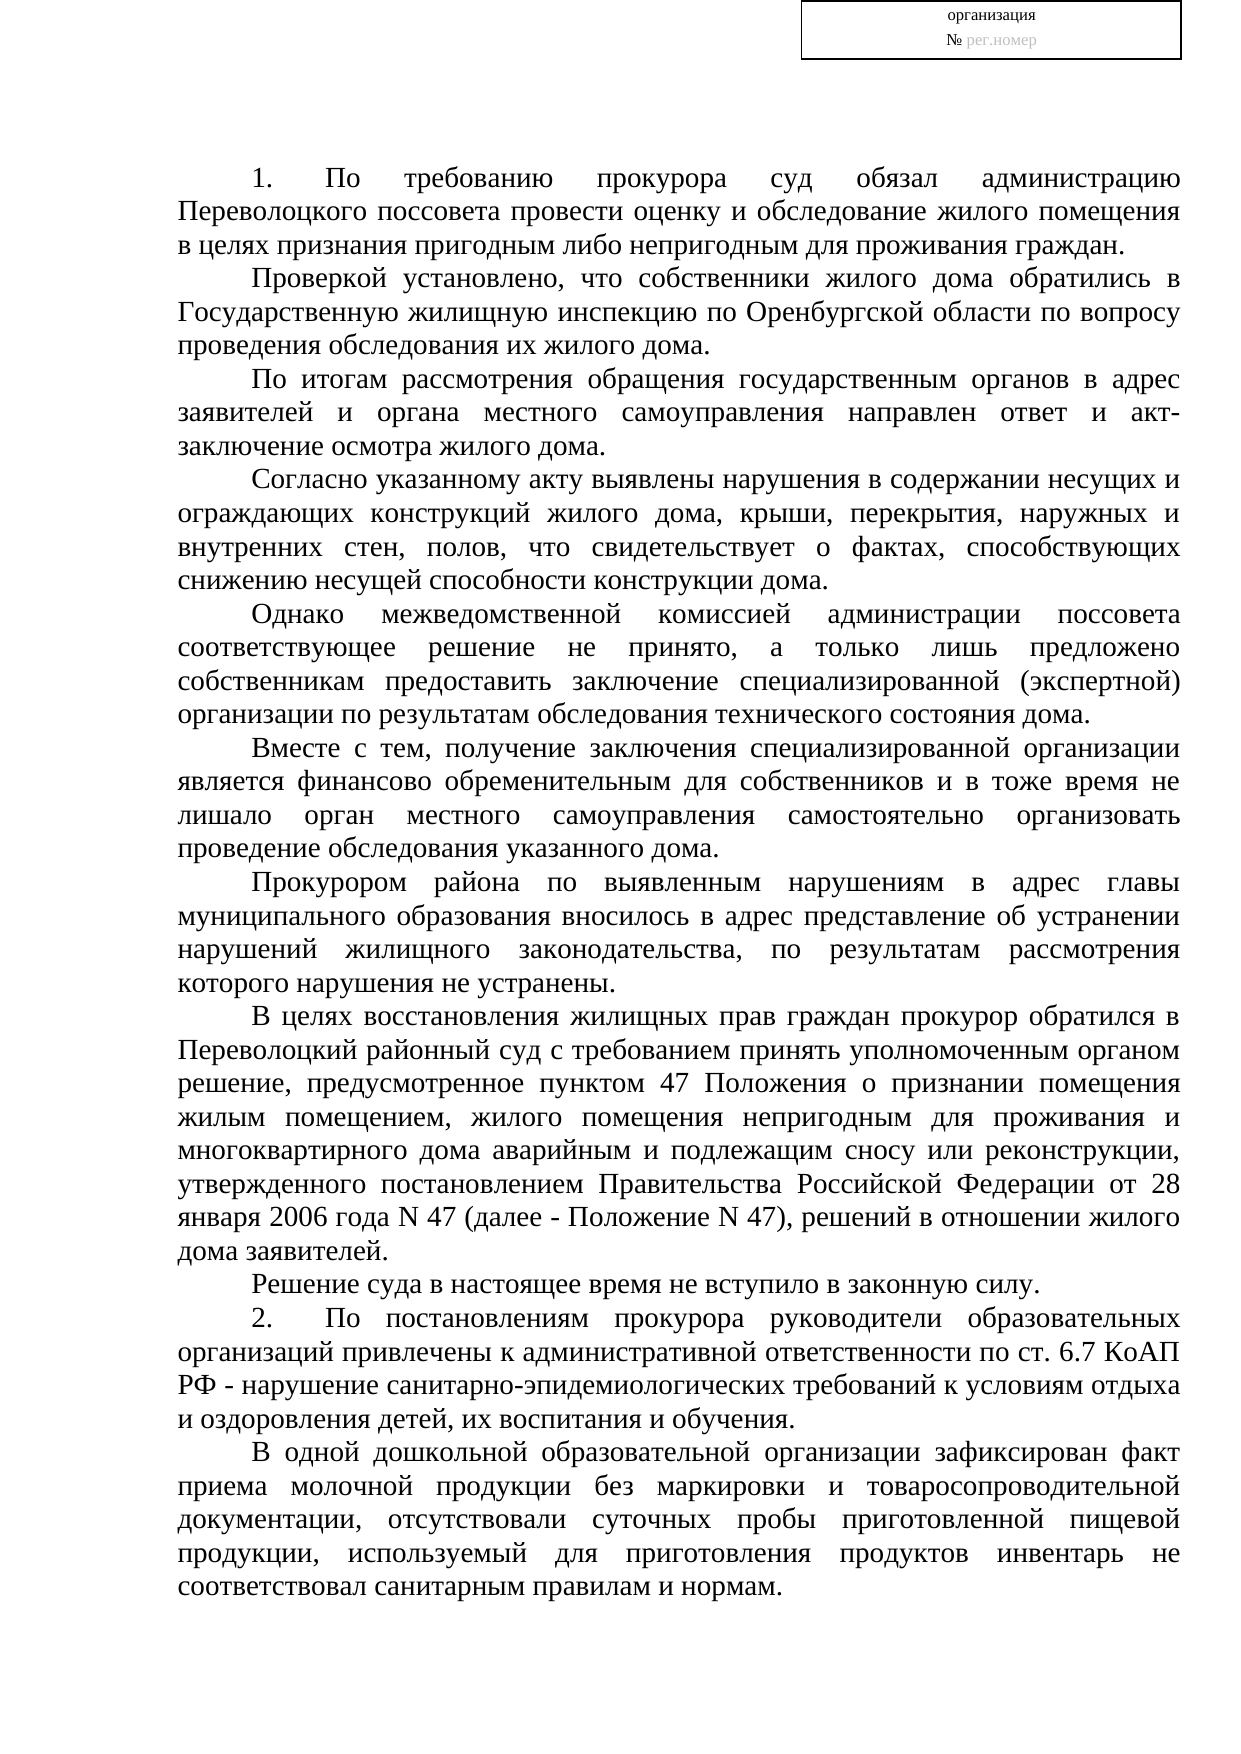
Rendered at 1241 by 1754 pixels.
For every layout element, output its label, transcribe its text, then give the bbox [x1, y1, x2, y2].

list По требованию прокурора суд обязал администрацию Переволоцкого поссовета провести оценку и обследование жилого помещения в целях признания пригодным либо непригодным для проживания граждан. [177, 160, 1181, 260]
text Однако межведомственной комиссией администрации поссовета соответствующее решение не принято, а только лишь предложено собственникам предоставить заключение специализированной (экспертной) организации по результатам обследования технического состояния дома. [177, 596, 1181, 730]
text В одной дошкольной образовательной организации зафиксирован факт приема молочной продукции без маркировки и товаросопроводительной документации, отсутствовали суточных пробы приготовленной пищевой продукции, используемый для приготовления продуктов инвентарь не соответствовал санитарным правилам и нормам. [177, 1434, 1181, 1602]
list По постановлениям прокурора руководители образовательных организаций привлечены к административной ответственности по ст. 6.7 КоАП РФ - нарушение санитарно-эпидемиологических требований к условиям отдыха и оздоровления детей, их воспитания и обучения. [177, 1300, 1181, 1434]
text Проверкой установлено, что собственники жилого дома обратились в Государственную жилищную инспекцию по Оренбургской области по вопросу проведения обследования их жилого дома. [177, 260, 1181, 361]
table_header [905, 53, 1069, 144]
text По итогам рассмотрения обращения государственным органов в адрес заявителей и органа местного самоуправления направлен ответ и акт-заключение осмотра жилого дома. [177, 361, 1181, 462]
text Прокурором района по выявленным нарушениям в адрес главы муниципального образования вносилось в адрес представление об устранении нарушений жилищного законодательства, по результатам рассмотрения которого нарушения не устранены. [177, 864, 1181, 998]
text Вместе с тем, получение заключения специализированной организации является финансово обременительным для собственников и в тоже время не лишало орган местного самоуправления самостоятельно организовать проведение обследования указанного дома. [177, 730, 1181, 864]
text Согласно указанному акту выявлены нарушения в содержании несущих и ограждающих конструкций жилого дома, крыши, перекрытия, наружных и внутренних стен, полов, что свидетельствует о фактах, способствующих снижению несущей способности конструкции дома. [177, 462, 1181, 596]
text Решение суда в настоящее время не вступило в законную силу. [177, 1267, 1181, 1300]
text В целях восстановления жилищных прав граждан прокурор обратился в Переволоцкий районный суд с требованием принять уполномоченным органом решение, предусмотренное пунктом 47 Положения о признании помещения жилым помещением, жилого помещения непригодным для проживания и многоквартирного дома аварийным и подлежащим сносу или реконструкции, утвержденного постановлением Правительства Российской Федерации от 28 января 2006 года N 47 (далее - Положение N 47), решений в отношении жилого дома заявителей. [177, 998, 1181, 1267]
